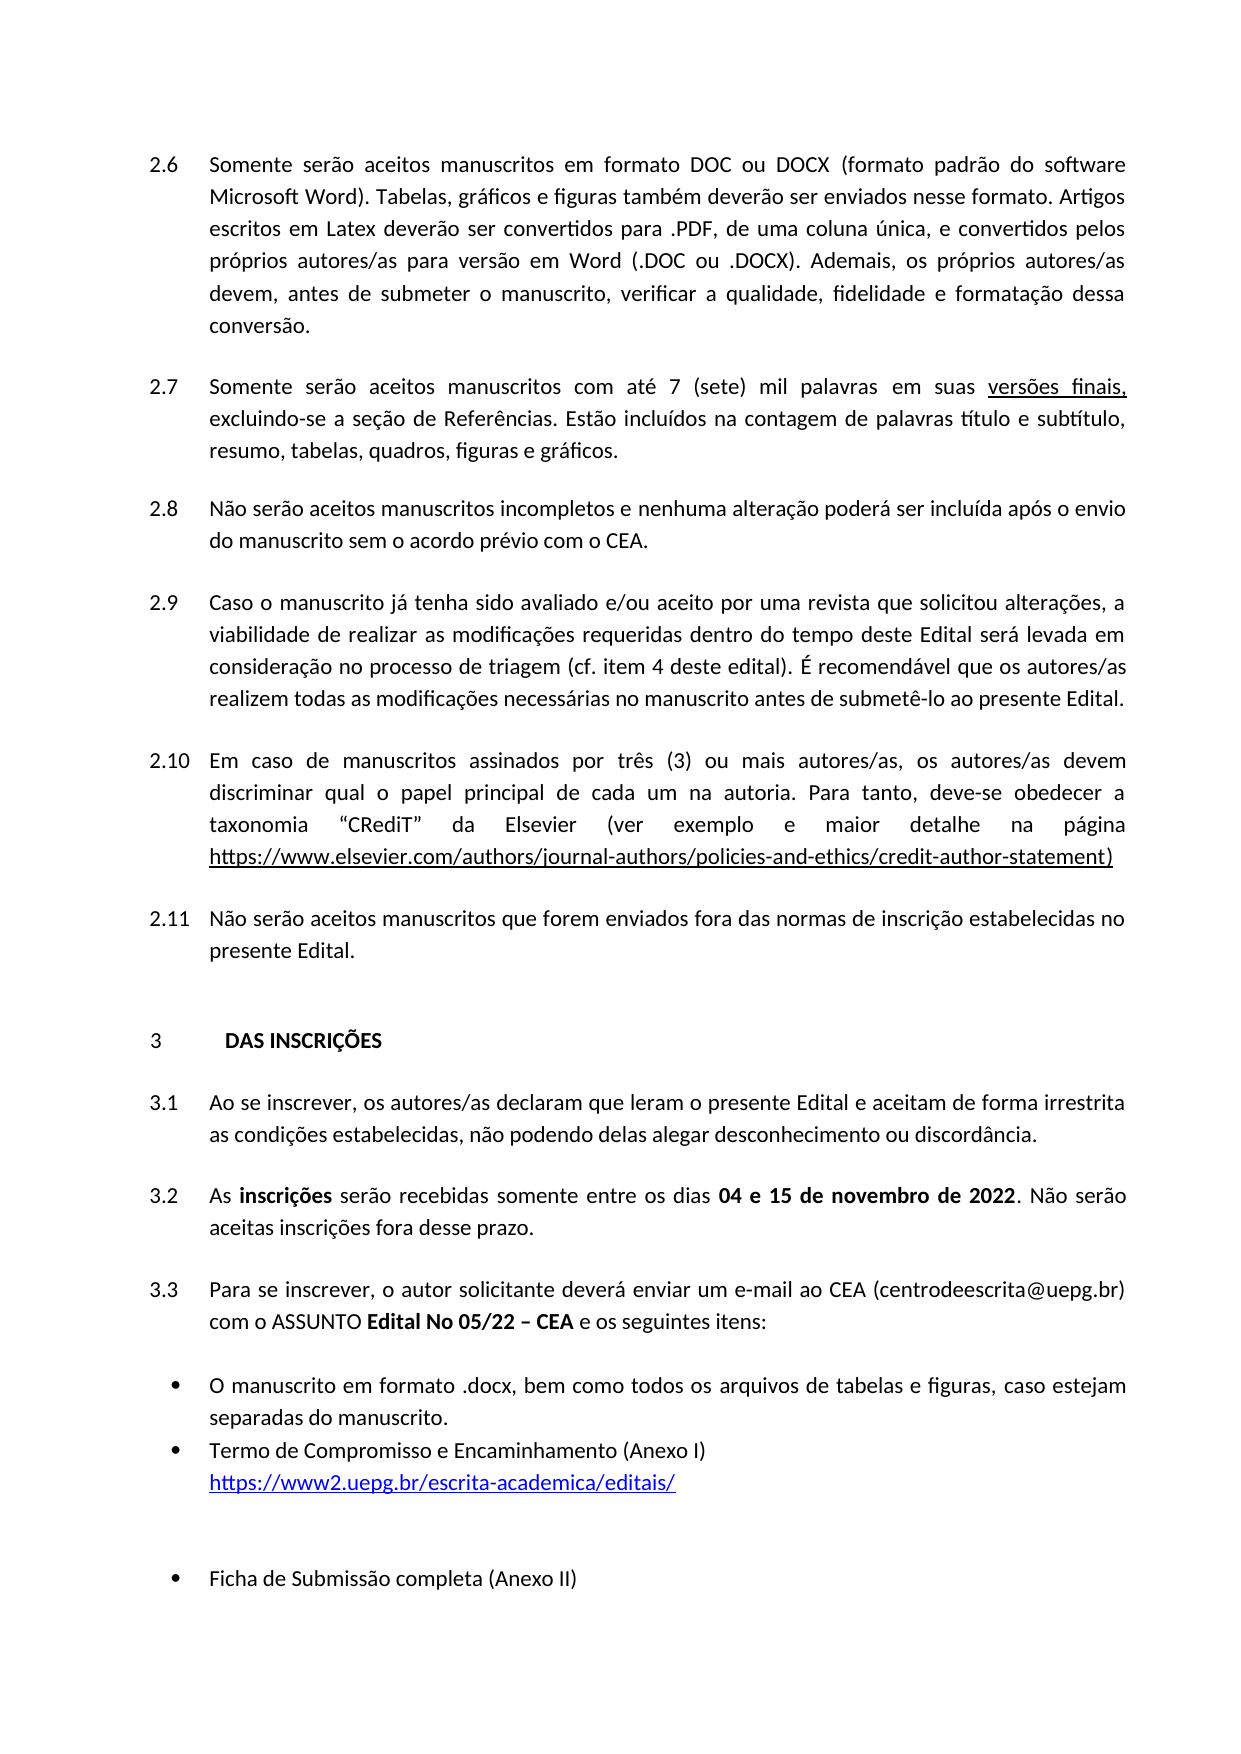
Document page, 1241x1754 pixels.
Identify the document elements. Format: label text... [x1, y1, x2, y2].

list O manuscrito em formato .docx, bem como todos os arquivos de tabelas e figuras, caso estejam separadas do manuscrito. [172, 1371, 1127, 1432]
list https://www2.uepg.br/escrita-academica/editais/ [209, 1468, 1127, 1496]
list Somente serão aceitos manuscritos em formato DOC ou DOCX (formato padrão do software Microsoft Word). Tabelas, gráficos e figuras também deverão ser enviados nesse formato. Artigos escritos em Latex deverão ser convertidos para .PDF, de uma coluna única, e convertidos pelos próprios autores/as para versão em Word (.DOC ou .DOCX). Ademais, os próprios autores/as devem, antes de submeter o manuscrito, verificar a qualidade, fidelidade e formatação dessa conversão. [149, 150, 1127, 339]
list Em caso de manuscritos assinados por três (3) ou mais autores/as, os autores/as devem discriminar qual o papel principal de cada um na autoria. Para tanto, deve-se obedecer a taxonomia “CRediT” da Elsevier (ver exemplo e maior detalhe na página https://www.elsevier.com/authors/journal-authors/policies-and-ethics/credit-author-statement) [149, 746, 1127, 870]
list Para se inscrever, o autor solicitante deverá enviar um e-mail ao CEA (centrodeescrita@uepg.br) com o ASSUNTO Edital No 05/22 – CEA e os seguintes itens: [149, 1275, 1127, 1335]
list Ficha de Submissão completa (Anexo II) [172, 1564, 1127, 1592]
list As inscrições serão recebidas somente entre os dias 04 e 15 de novembro de 2022. Não serão aceitas inscrições fora desse prazo. [149, 1181, 1127, 1241]
list Não serão aceitos manuscritos incompletos e nenhuma alteração poderá ser incluída após o envio do manuscrito sem o acordo prévio com o CEA. [149, 494, 1127, 554]
list Termo de Compromisso e Encaminhamento (Anexo I) [172, 1436, 1127, 1464]
list Somente serão aceitos manuscritos com até 7 (sete) mil palavras em suas versões finais, excluindo-se a seção de Referências. Estão incluídos na contagem de palavras título e subtítulo, resumo, tabelas, quadros, figuras e gráficos. [149, 372, 1127, 465]
list DAS INSCRIÇÕES [150, 1026, 1127, 1054]
list Ao se inscrever, os autores/as declaram que leram o presente Edital e aceitam de forma irrestrita as condições estabelecidas, não podendo delas alegar desconhecimento ou discordância. [149, 1088, 1127, 1148]
list Caso o manuscrito já tenha sido avaliado e/ou aceito por uma revista que solicitou alterações, a viabilidade de realizar as modificações requeridas dentro do tempo deste Edital será levada em consideração no processo de triagem (cf. item 4 deste edital). É recomendável que os autores/as realizem todas as modificações necessárias no manuscrito antes de submetê-lo ao presente Edital. [149, 588, 1127, 712]
list Não serão aceitos manuscritos que forem enviados fora das normas de inscrição estabelecidas no presente Edital. [149, 904, 1127, 964]
